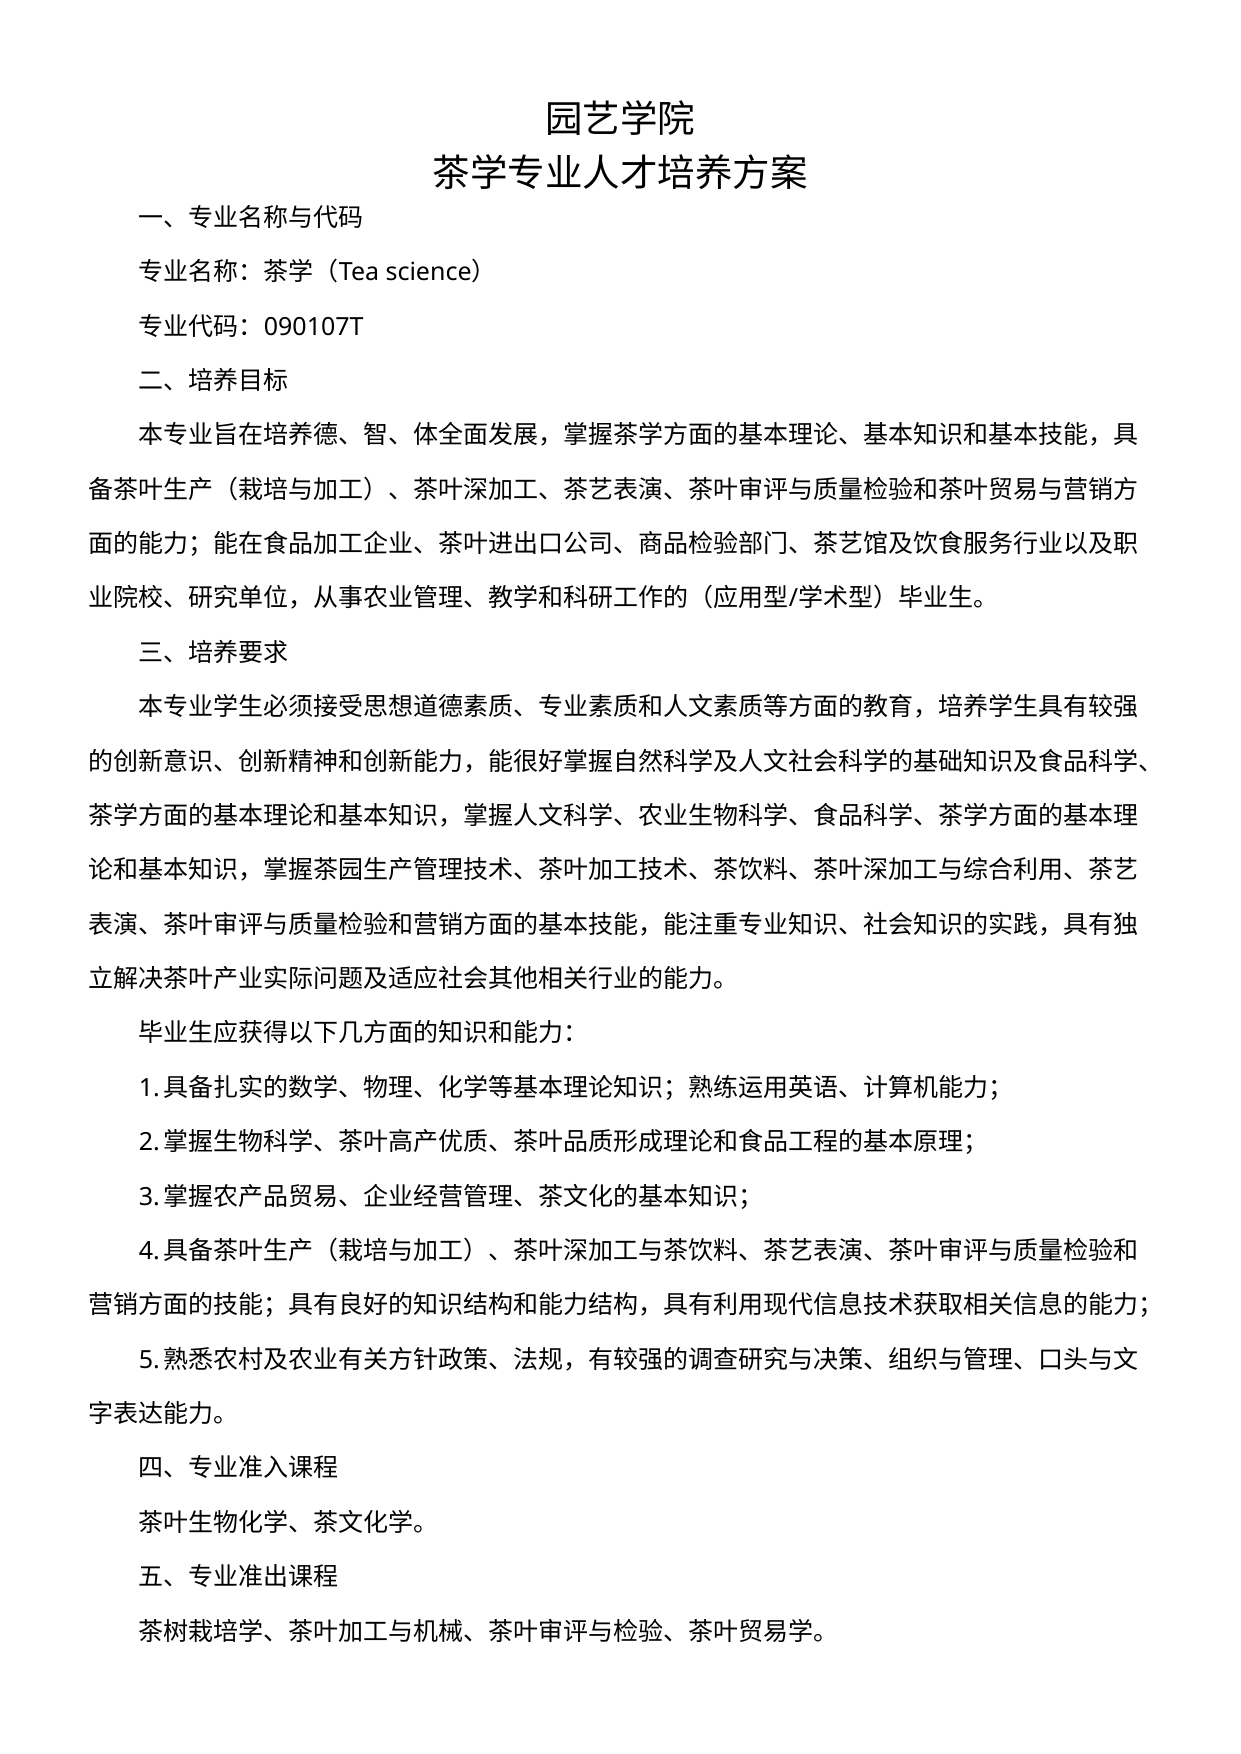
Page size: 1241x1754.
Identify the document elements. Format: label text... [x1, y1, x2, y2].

text 四、专业准入课程 [89, 1448, 1152, 1484]
text 茶树栽培学、茶叶加工与机械、茶叶审评与检验、茶叶贸易学。 [89, 1611, 1152, 1647]
list 掌握农产品贸易、企业经营管理、茶文化的基本知识； [89, 1176, 1152, 1212]
subtitle 园艺学院 [89, 89, 1152, 143]
text 本专业旨在培养德、智、体全面发展，掌握茶学方面的基本理论、基本知识和基本技能，具备茶叶生产（栽培与加工）、茶叶深加工、茶艺表演、茶叶审评与质量检验和茶叶贸易与营销方面的能力；能在食品加工企业、茶叶进出口公司、商品检验部门、茶艺馆及饮食服务行业以及职业院校、研究单位，从事农业管理、教学和科研工作的（应用型/学术型）毕业生。 [89, 415, 1152, 614]
text 二、培养目标 [89, 360, 1152, 397]
list 熟悉农村及农业有关方针政策、法规，有较强的调查研究与决策、组织与管理、口头与文字表达能力。 [89, 1339, 1152, 1430]
list 具备茶叶生产（栽培与加工）、茶叶深加工与茶饮料、茶艺表演、茶叶审评与质量检验和营销方面的技能；具有良好的知识结构和能力结构，具有利用现代信息技术获取相关信息的能力； [89, 1230, 1152, 1321]
text 本专业学生必须接受思想道德素质、专业素质和人文素质等方面的教育，培养学生具有较强的创新意识、创新精神和创新能力，能很好掌握自然科学及人文社会科学的基础知识及食品科学、茶学方面的基本理论和基本知识，掌握人文科学、农业生物科学、食品科学、茶学方面的基本理论和基本知识，掌握茶园生产管理技术、茶叶加工技术、茶饮料、茶叶深加工与综合利用、茶艺表演、茶叶审评与质量检验和营销方面的基本技能，能注重专业知识、社会知识的实践，具有独立解决茶叶产业实际问题及适应社会其他相关行业的能力。 [89, 687, 1152, 995]
text 五、专业准出课程 [89, 1557, 1152, 1593]
text 茶叶生物化学、茶文化学。 [89, 1502, 1152, 1538]
text 一、专业名称与代码 [89, 197, 1152, 233]
list 具备扎实的数学、物理、化学等基本理论知识；熟练运用英语、计算机能力； [89, 1067, 1152, 1103]
text 三、培养要求 [89, 632, 1152, 668]
text 专业名称：茶学（Tea science） [89, 252, 1152, 288]
subtitle 茶学专业人才培养方案 [89, 143, 1152, 197]
list 掌握生物科学、茶叶高产优质、茶叶品质形成理论和食品工程的基本原理； [89, 1122, 1152, 1158]
text 专业代码：090107T [89, 306, 1152, 342]
text 毕业生应获得以下几方面的知识和能力： [89, 1013, 1152, 1049]
